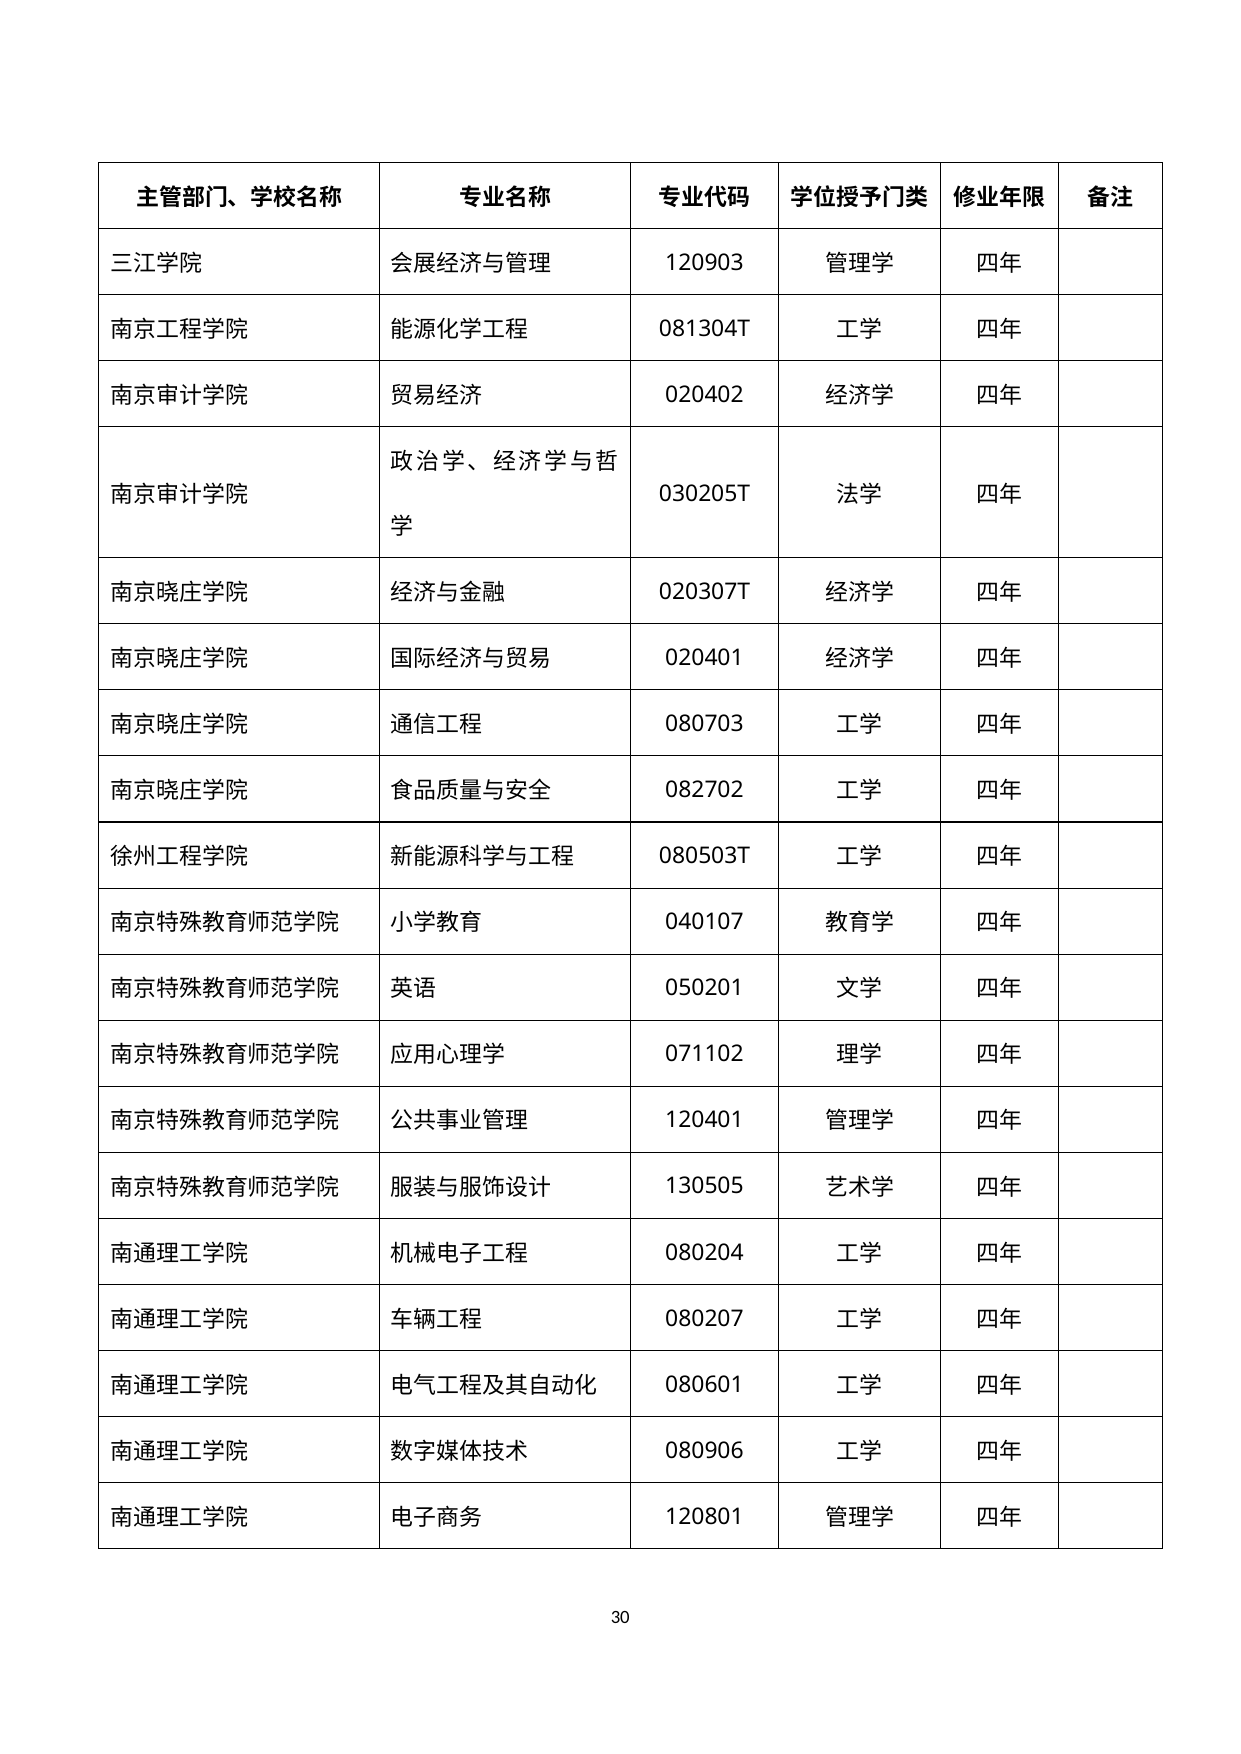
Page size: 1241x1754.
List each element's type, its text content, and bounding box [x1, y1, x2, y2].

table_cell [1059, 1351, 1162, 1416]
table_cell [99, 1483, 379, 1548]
table_header 备注 [1059, 163, 1162, 228]
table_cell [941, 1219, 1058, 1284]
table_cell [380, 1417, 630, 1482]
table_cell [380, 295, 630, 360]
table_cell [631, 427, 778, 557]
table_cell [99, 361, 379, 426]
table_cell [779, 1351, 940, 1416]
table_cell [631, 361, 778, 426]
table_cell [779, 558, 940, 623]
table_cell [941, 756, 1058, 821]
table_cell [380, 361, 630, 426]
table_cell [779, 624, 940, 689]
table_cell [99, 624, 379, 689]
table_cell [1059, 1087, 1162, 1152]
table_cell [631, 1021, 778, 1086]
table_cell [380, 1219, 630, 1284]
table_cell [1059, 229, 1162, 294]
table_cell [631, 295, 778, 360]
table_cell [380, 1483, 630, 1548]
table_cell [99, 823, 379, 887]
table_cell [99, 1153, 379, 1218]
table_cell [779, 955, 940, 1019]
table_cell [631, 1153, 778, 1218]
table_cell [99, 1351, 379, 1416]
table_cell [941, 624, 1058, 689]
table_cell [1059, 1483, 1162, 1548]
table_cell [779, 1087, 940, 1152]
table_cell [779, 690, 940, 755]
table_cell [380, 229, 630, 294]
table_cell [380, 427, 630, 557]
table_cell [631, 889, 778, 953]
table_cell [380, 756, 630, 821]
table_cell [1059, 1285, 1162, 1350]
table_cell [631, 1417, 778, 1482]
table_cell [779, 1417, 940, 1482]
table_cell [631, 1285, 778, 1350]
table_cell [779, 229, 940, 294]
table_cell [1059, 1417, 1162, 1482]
table_header 专业代码 [631, 163, 778, 228]
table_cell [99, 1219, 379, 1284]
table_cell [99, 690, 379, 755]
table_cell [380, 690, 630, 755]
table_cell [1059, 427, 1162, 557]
table_header 学位授予门类 [779, 163, 940, 228]
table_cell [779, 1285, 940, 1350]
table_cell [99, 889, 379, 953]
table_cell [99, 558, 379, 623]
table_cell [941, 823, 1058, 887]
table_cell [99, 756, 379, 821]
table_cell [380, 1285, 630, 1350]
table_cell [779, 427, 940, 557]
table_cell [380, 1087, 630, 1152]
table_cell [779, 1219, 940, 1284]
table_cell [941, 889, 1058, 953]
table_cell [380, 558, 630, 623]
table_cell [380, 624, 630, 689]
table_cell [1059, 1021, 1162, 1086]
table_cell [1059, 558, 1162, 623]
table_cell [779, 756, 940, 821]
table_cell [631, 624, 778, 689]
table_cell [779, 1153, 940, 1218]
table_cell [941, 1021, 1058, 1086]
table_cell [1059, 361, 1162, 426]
table_header 修业年限 [941, 163, 1058, 228]
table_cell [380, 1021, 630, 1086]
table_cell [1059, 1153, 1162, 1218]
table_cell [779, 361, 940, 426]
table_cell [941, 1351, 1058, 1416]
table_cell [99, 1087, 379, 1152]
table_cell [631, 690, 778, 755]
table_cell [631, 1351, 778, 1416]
table_header 专业名称 [380, 163, 630, 228]
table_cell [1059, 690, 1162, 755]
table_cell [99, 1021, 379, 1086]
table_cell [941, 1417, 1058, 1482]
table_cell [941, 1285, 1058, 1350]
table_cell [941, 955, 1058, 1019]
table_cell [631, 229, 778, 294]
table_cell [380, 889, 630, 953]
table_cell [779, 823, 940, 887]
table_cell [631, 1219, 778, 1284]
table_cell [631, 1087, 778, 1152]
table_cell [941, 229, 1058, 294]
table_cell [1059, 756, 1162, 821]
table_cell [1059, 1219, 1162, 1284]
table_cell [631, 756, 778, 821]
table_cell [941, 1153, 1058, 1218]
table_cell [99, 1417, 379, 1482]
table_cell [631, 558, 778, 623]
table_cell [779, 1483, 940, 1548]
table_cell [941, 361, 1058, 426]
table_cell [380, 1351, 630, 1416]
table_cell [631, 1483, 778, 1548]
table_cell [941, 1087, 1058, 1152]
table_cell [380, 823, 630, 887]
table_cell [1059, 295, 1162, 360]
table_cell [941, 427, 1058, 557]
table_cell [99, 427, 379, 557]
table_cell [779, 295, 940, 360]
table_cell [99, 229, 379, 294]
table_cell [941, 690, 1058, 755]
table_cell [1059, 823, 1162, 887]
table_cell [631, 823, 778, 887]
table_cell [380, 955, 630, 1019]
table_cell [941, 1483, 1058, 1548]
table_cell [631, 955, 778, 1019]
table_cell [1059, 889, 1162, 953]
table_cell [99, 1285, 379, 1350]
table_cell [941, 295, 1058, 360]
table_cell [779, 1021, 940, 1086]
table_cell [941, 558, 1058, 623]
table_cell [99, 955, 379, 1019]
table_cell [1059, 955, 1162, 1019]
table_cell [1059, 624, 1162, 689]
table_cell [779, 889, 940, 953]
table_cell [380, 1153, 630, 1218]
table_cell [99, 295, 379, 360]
table_header 主管部门、学校名称 [99, 163, 379, 228]
